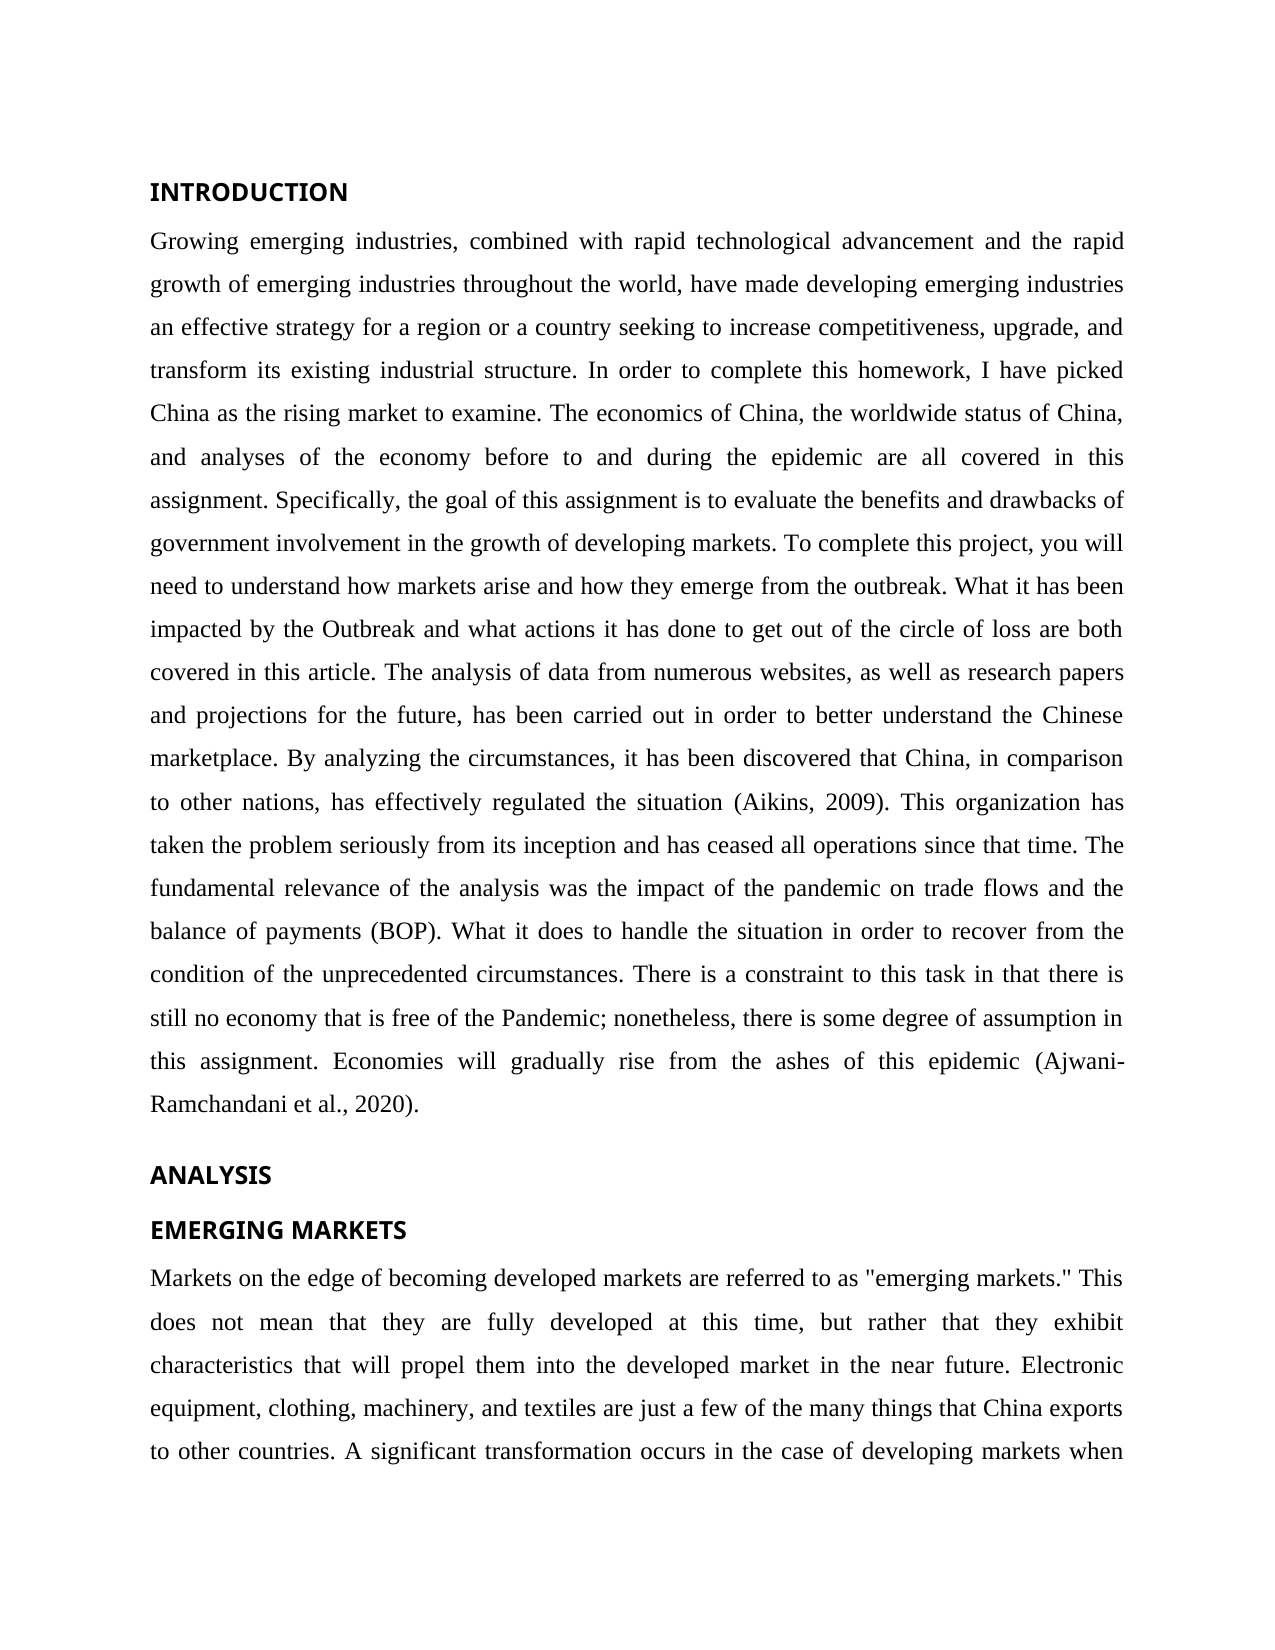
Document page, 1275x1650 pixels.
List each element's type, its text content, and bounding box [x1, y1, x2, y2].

subtitle EMERGING MARKETS [150, 1212, 1125, 1247]
subtitle ANALYSIS [150, 1157, 1125, 1191]
text Growing emerging industries, combined with rapid technological advancement and the rapid growth of emerging industries throughout the world, have made developing emerging industries an effective strategy for a region or a country seeking to increase competitiveness, upgrade, and transform its existing industrial structure. In order to complete this homework, I have picked China as the rising market to examine. The economics of China, the worldwide status of China, and analyses of the economy before to and during the epidemic are all covered in this assignment. Specifically, the goal of this assignment is to evaluate the benefits and drawbacks of government involvement in the growth of developing markets. To complete this project, you will need to understand how markets arise and how they emerge from the outbreak. What it has been impacted by the Outbreak and what actions it has done to get out of the circle of loss are both covered in this article. The analysis of data from numerous websites, as well as research papers and projections for the future, has been carried out in order to better understand the Chinese marketplace. By analyzing the circumstances, it has been discovered that China, in comparison to other nations, has effectively regulated the situation (Aikins, 2009). This organization has taken the problem seriously from its inception and has ceased all operations since that time. The fundamental relevance of the analysis was the impact of the pandemic on trade flows and the balance of payments (BOP). What it does to handle the situation in order to recover from the condition of the unprecedented circumstances. There is a constraint to this task in that there is still no economy that is free of the Pandemic; nonetheless, there is some degree of assumption in this assignment. Economies will gradually rise from the ashes of this epidemic (Ajwani-Ramchandani et al., 2020). [150, 226, 1125, 1118]
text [150, 1263, 1125, 1465]
subtitle INTRODUCTION [150, 175, 1125, 209]
